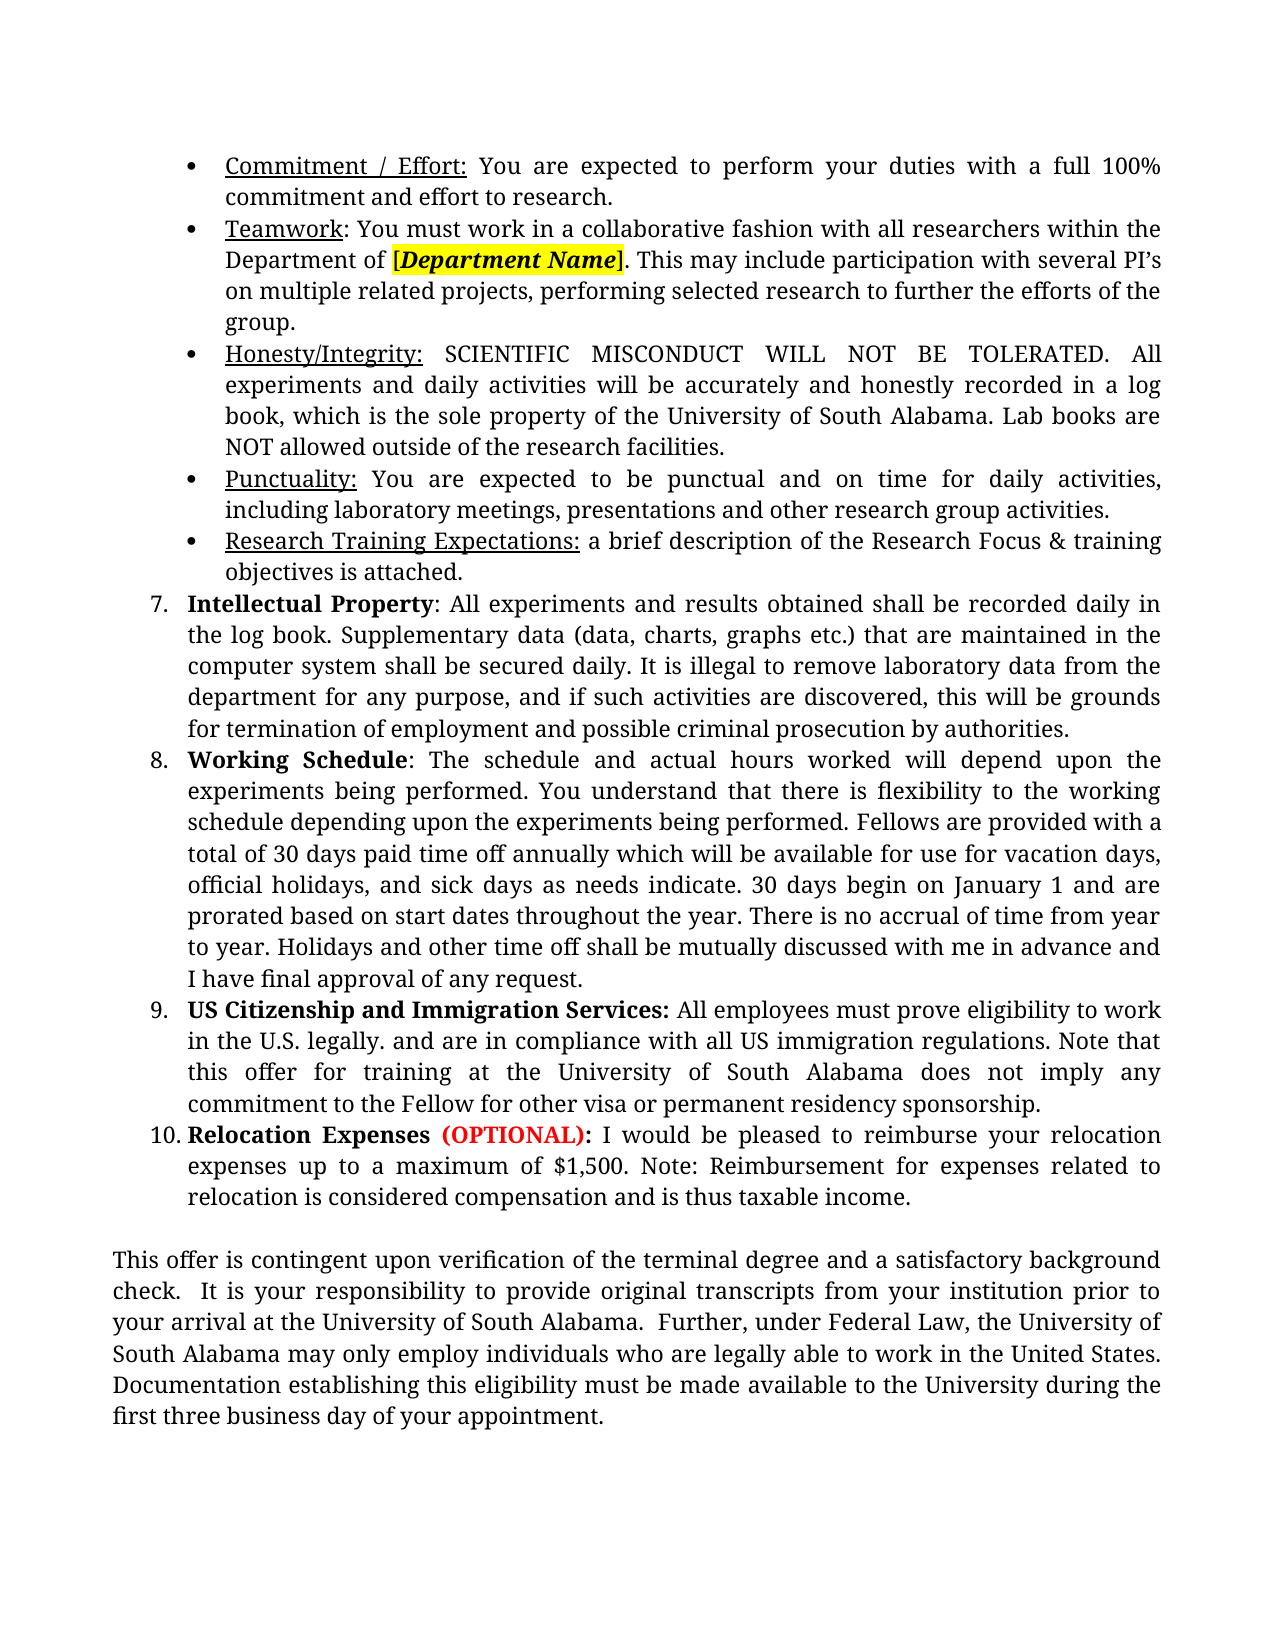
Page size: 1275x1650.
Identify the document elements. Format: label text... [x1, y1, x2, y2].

list US Citizenship and Immigration Services: All employees must prove eligibility to work in the U.S. legally. and are in compliance with all US immigration regulations. Note that this offer for training at the University of South Alabama does not imply any commitment to the Fellow for other visa or permanent residency sponsorship. [150, 994, 1162, 1119]
list Relocation Expenses (OPTIONAL): I would be pleased to reimburse your relocation expenses up to a maximum of $1,500. Note: Reimbursement for expenses related to relocation is considered compensation and is thus taxable income. [150, 1119, 1162, 1212]
list Research Training Expectations: a brief description of the Research Focus & training objectives is attached. [187, 525, 1162, 587]
text This offer is contingent upon verification of the terminal degree and a satisfactory background check. It is your responsibility to provide original transcripts from your institution prior to your arrival at the University of South Alabama. Further, under Federal Law, the University of South Alabama may only employ individuals who are legally able to work in the United States. Documentation establishing this eligibility must be made available to the University during the first three business day of your appointment. [112, 1244, 1162, 1431]
list Honesty/Integrity: SCIENTIFIC MISCONDUCT WILL NOT BE TOLERATED. All experiments and daily activities will be accurately and honestly recorded in a log book, which is the sole property of the University of South Alabama. Lab books are NOT allowed outside of the research facilities. [187, 337, 1162, 462]
list Teamwork: You must work in a collaborative fashion with all researchers within the Department of [Department Name]. This may include participation with several PI’s on multiple related projects, performing selected research to further the efforts of the group. [187, 212, 1162, 337]
list Working Schedule: The schedule and actual hours worked will depend upon the experiments being performed. You understand that there is flexibility to the working schedule depending upon the experiments being performed. Fellows are provided with a total of 30 days paid time off annually which will be available for use for vacation days, official holidays, and sick days as needs indicate. 30 days begin on January 1 and are prorated based on start dates throughout the year. There is no accrual of time from year to year. Holidays and other time off shall be mutually discussed with me in advance and I have final approval of any request. [150, 744, 1162, 994]
list Commitment / Effort: You are expected to perform your duties with a full 100% commitment and effort to research. [187, 150, 1162, 212]
list Intellectual Property: All experiments and results obtained shall be recorded daily in the log book. Supplementary data (data, charts, graphs etc.) that are maintained in the computer system shall be secured daily. It is illegal to remove laboratory data from the department for any purpose, and if such activities are discovered, this will be grounds for termination of employment and possible criminal prosecution by authorities. [150, 587, 1162, 744]
list Punctuality: You are expected to be punctual and on time for daily activities, including laboratory meetings, presentations and other research group activities. [187, 462, 1162, 525]
